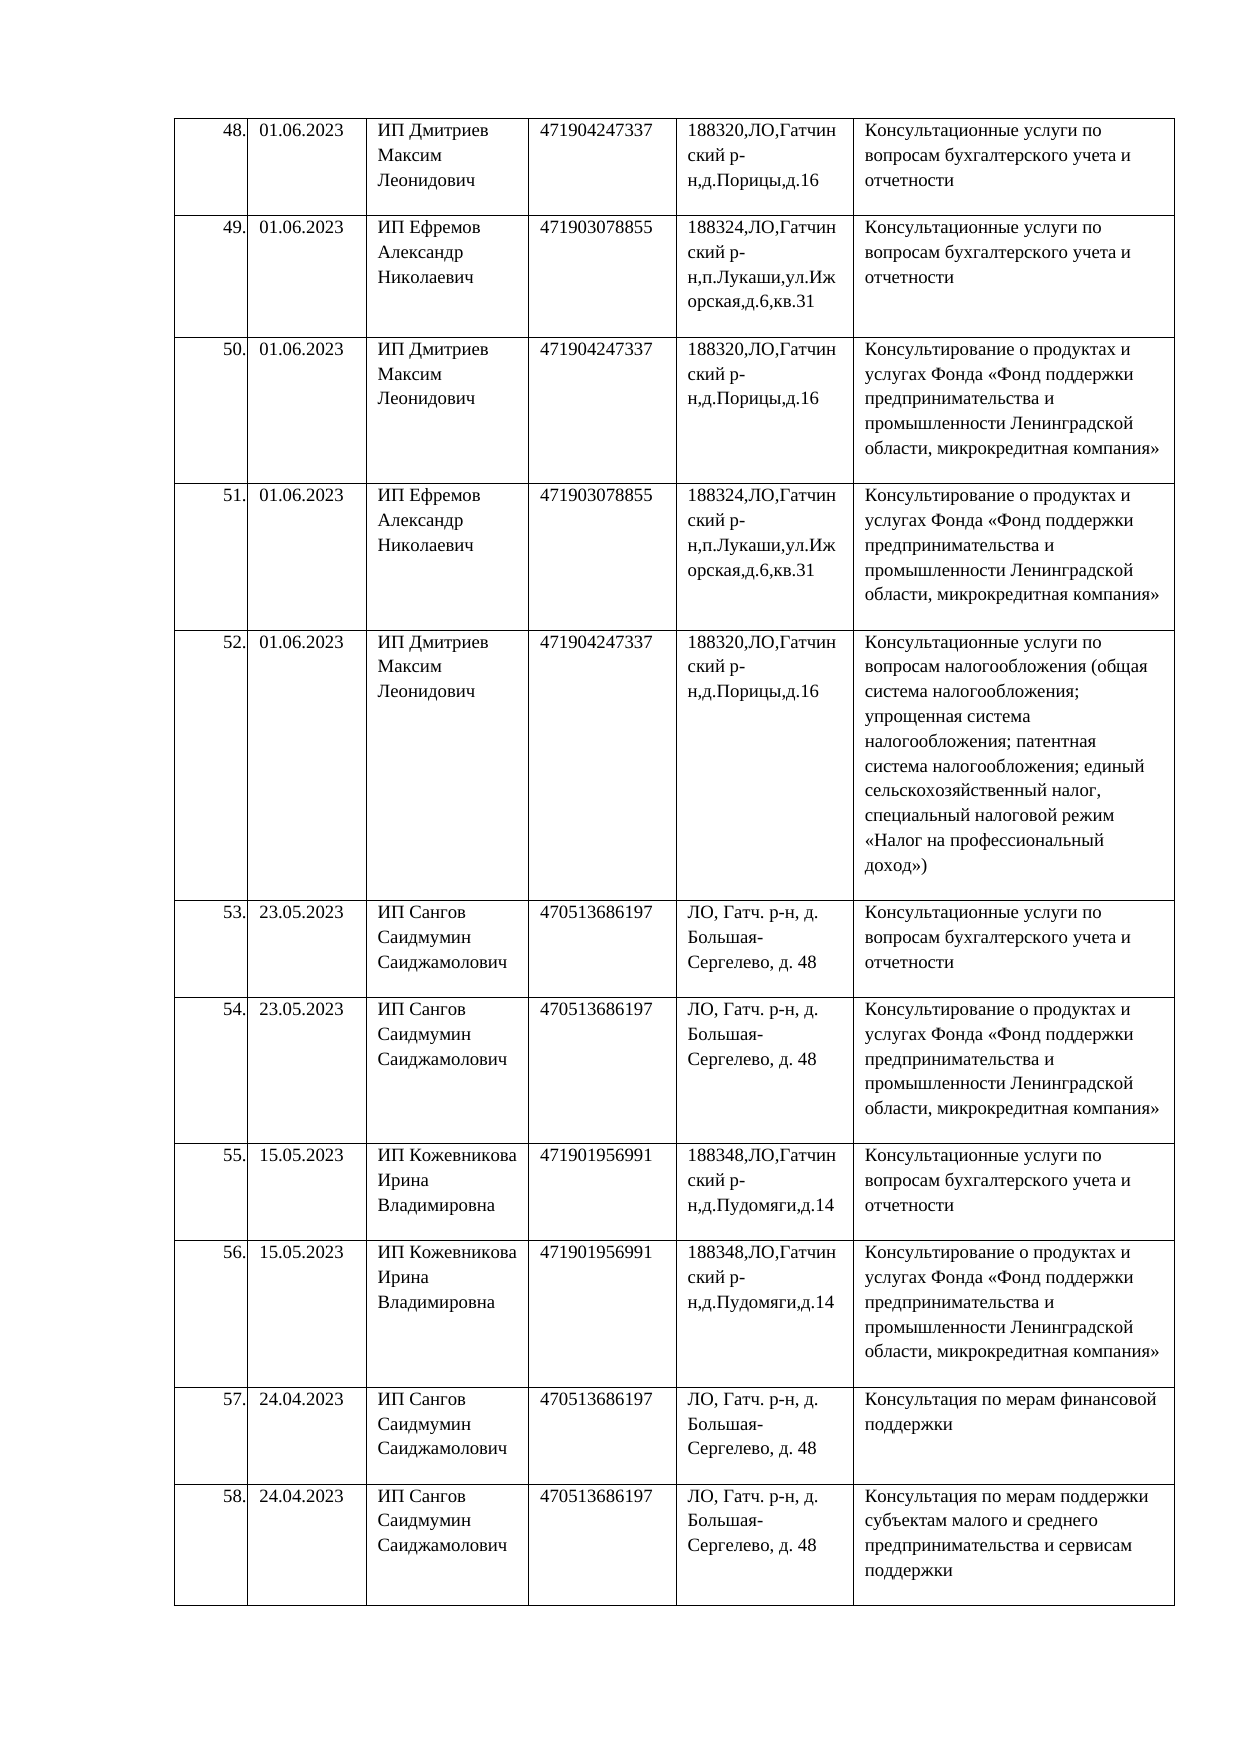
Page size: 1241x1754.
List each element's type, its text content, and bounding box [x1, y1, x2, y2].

table_cell 188320,ЛО,Гатчинский р-н,д.Порицы,д.16 [677, 338, 853, 483]
table_cell 471904247337 [529, 631, 676, 900]
table_cell ИП Ефремов Александр Николаевич [367, 484, 528, 629]
table_cell 24.04.2023 [248, 1485, 366, 1605]
table_cell 471901956991 [529, 1144, 676, 1240]
table_cell 23.05.2023 [248, 998, 366, 1143]
table_cell 471903078855 [529, 216, 676, 337]
table_cell ИП Сангов Саидмумин Саиджамолович [367, 1388, 528, 1483]
table_cell ИП Сангов Саидмумин Саиджамолович [367, 998, 528, 1143]
table_cell 15.05.2023 [248, 1241, 366, 1387]
table_cell 01.06.2023 [248, 119, 366, 215]
table_cell 24.04.2023 [248, 1388, 366, 1483]
table_cell 188324,ЛО,Гатчинский р-н,п.Лукаши,ул.Ижорская,д.6,кв.31 [677, 216, 853, 337]
table_cell ИП Дмитриев Максим Леонидович [367, 338, 528, 483]
table_cell 01.06.2023 [248, 631, 366, 900]
table_cell Консультационные услуги по вопросам бухгалтерского учета и отчетности [854, 216, 1174, 337]
table_cell 01.06.2023 [248, 338, 366, 483]
table_cell 470513686197 [529, 1388, 676, 1483]
table_cell [175, 1241, 247, 1387]
table_cell 188348,ЛО,Гатчинский р-н,д.Пудомяги,д.14 [677, 1144, 853, 1240]
table_cell 188324,ЛО,Гатчинский р-н,п.Лукаши,ул.Ижорская,д.6,кв.31 [677, 484, 853, 629]
table_cell 188348,ЛО,Гатчинский р-н,д.Пудомяги,д.14 [677, 1241, 853, 1387]
table_cell 471904247337 [529, 338, 676, 483]
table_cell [367, 1485, 528, 1605]
table_cell Консультационные услуги по вопросам бухгалтерского учета и отчетности [854, 119, 1174, 215]
table_cell Консультационные услуги по вопросам бухгалтерского учета и отчетности [854, 901, 1174, 997]
table_cell 471903078855 [529, 484, 676, 629]
table_cell ИП Дмитриев Максим Леонидович [367, 119, 528, 215]
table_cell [677, 1485, 853, 1605]
table_cell ИП Сангов Саидмумин Саиджамолович [367, 901, 528, 997]
table_cell [175, 631, 247, 900]
table_cell [175, 1144, 247, 1240]
table_cell 01.06.2023 [248, 216, 366, 337]
table_cell Консультационные услуги по вопросам бухгалтерского учета и отчетности [854, 1144, 1174, 1240]
table_cell Консультирование о продуктах и услугах Фонда «Фонд поддержки предпринимательства и промышленности Ленинградской области, микрокредитная компания» [854, 1241, 1174, 1387]
table_cell 470513686197 [529, 1485, 676, 1605]
table_cell ИП Кожевникова Ирина Владимировна [367, 1144, 528, 1240]
table_cell 188320,ЛО,Гатчинский р-н,д.Порицы,д.16 [677, 631, 853, 900]
table_cell [175, 998, 247, 1143]
table_cell [175, 901, 247, 997]
table_cell 23.05.2023 [248, 901, 366, 997]
table_cell Консультирование о продуктах и услугах Фонда «Фонд поддержки предпринимательства и промышленности Ленинградской области, микрокредитная компания» [854, 484, 1174, 629]
table_cell ИП Кожевникова Ирина Владимировна [367, 1241, 528, 1387]
table_cell 15.05.2023 [248, 1144, 366, 1240]
table_cell Консультационные услуги по вопросам налогообложения (общая система налогообложения; упрощенная система налогообложения; патентная система налогообложения; единый сельскохозяйственный налог, специальный налоговой режим «Налог на профессиональный доход») [854, 631, 1174, 900]
table_cell ЛО, Гатч. р-н, д. Большая-Сергелево, д. 48 [677, 1388, 853, 1483]
table_cell Консультация по мерам поддержки субъектам малого и среднего предпринимательства и сервисам поддержки [854, 1485, 1174, 1605]
table_cell 470513686197 [529, 998, 676, 1143]
table_cell [175, 216, 247, 337]
table_cell [175, 338, 247, 483]
table_cell ЛО, Гатч. р-н, д. Большая-Сергелево, д. 48 [677, 998, 853, 1143]
table_cell 470513686197 [529, 901, 676, 997]
table_cell 471901956991 [529, 1241, 676, 1387]
table_cell [175, 1485, 247, 1605]
table_cell 01.06.2023 [248, 484, 366, 629]
table_cell Консультация по мерам финансовой поддержки [854, 1388, 1174, 1483]
table_cell ЛО, Гатч. р-н, д. Большая-Сергелево, д. 48 [677, 901, 853, 997]
table_cell ИП Дмитриев Максим Леонидович [367, 631, 528, 900]
table_cell [175, 1388, 247, 1483]
table_cell [175, 119, 247, 215]
table_cell 471904247337 [529, 119, 676, 215]
table_cell Консультирование о продуктах и услугах Фонда «Фонд поддержки предпринимательства и промышленности Ленинградской области, микрокредитная компания» [854, 998, 1174, 1143]
table_cell Консультирование о продуктах и услугах Фонда «Фонд поддержки предпринимательства и промышленности Ленинградской области, микрокредитная компания» [854, 338, 1174, 483]
table_cell 188320,ЛО,Гатчинский р-н,д.Порицы,д.16 [677, 119, 853, 215]
table_cell [175, 484, 247, 629]
table_cell ИП Ефремов Александр Николаевич [367, 216, 528, 337]
